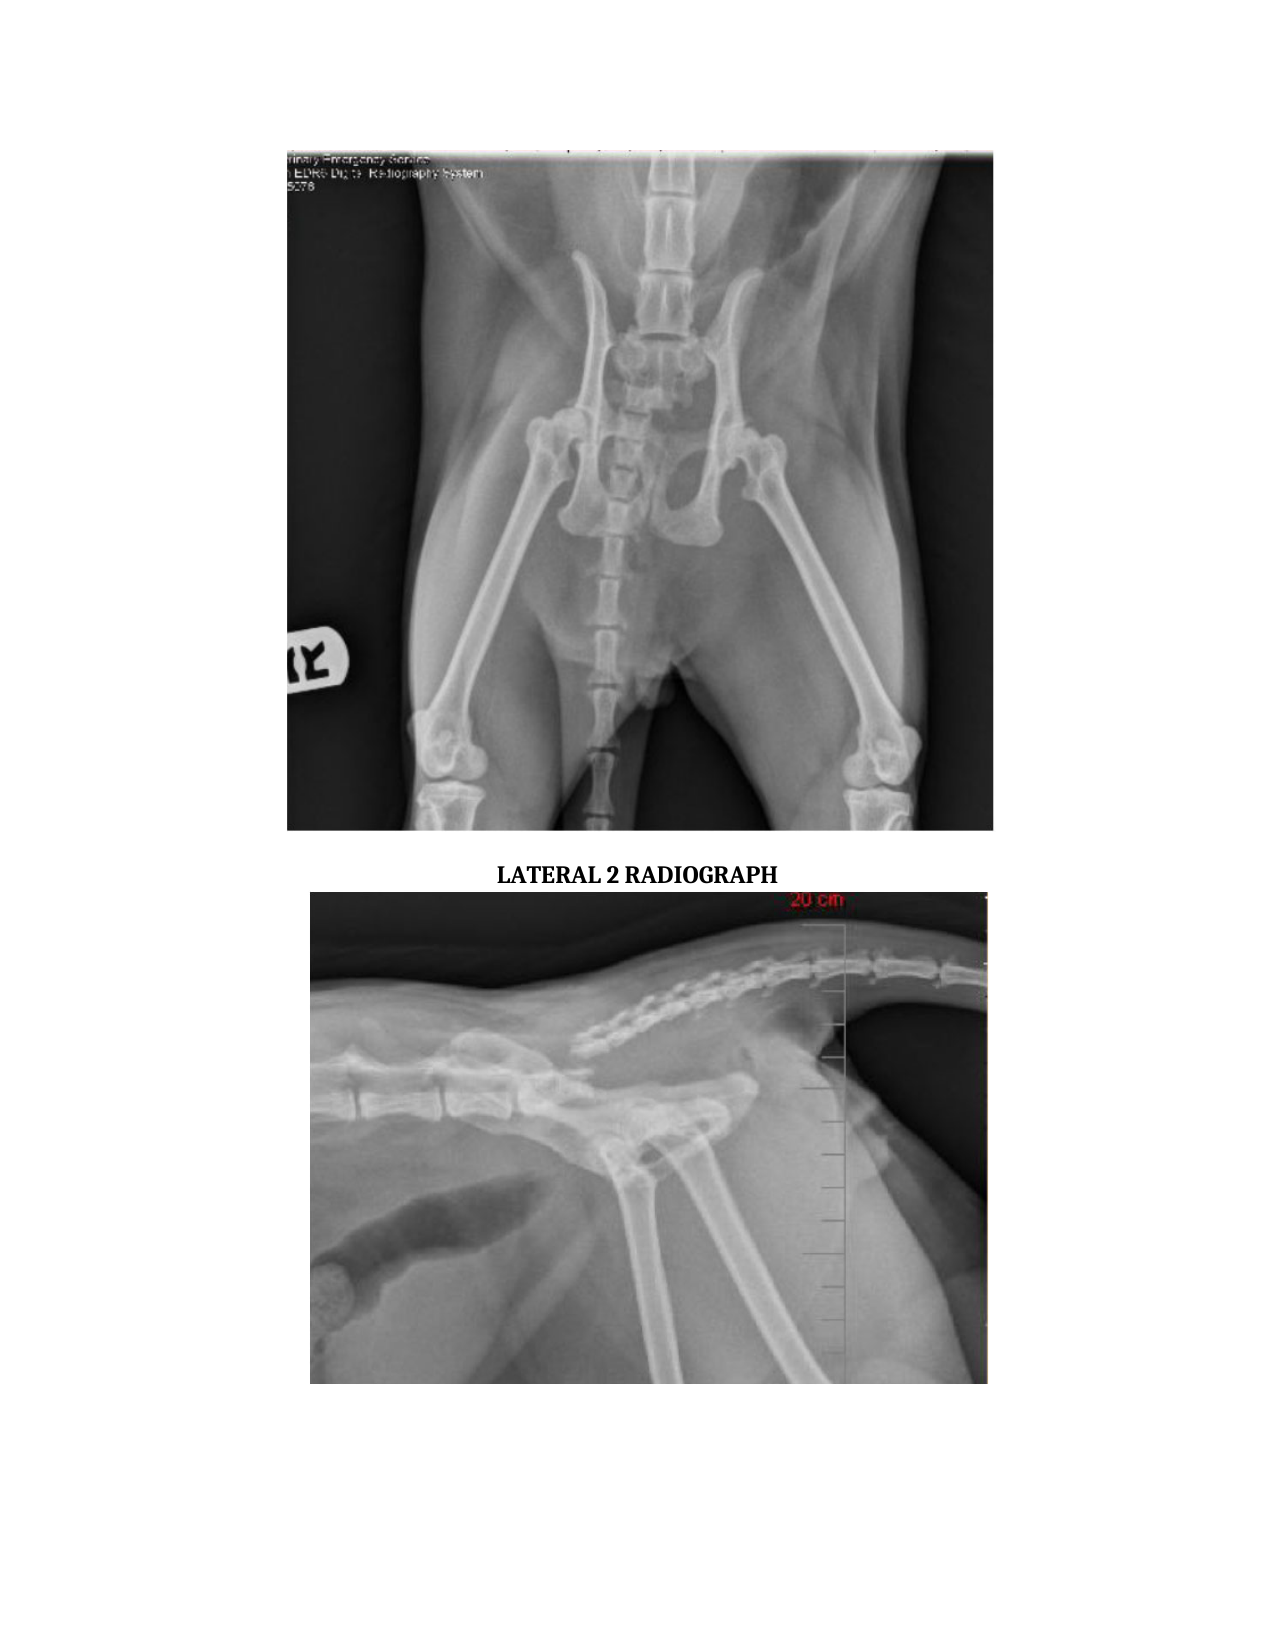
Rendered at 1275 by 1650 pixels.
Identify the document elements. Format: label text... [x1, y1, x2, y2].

picture [308, 890, 989, 1385]
text LATERAL 2 RADIOGRAPH [187, 861, 1087, 890]
picture [286, 150, 999, 833]
